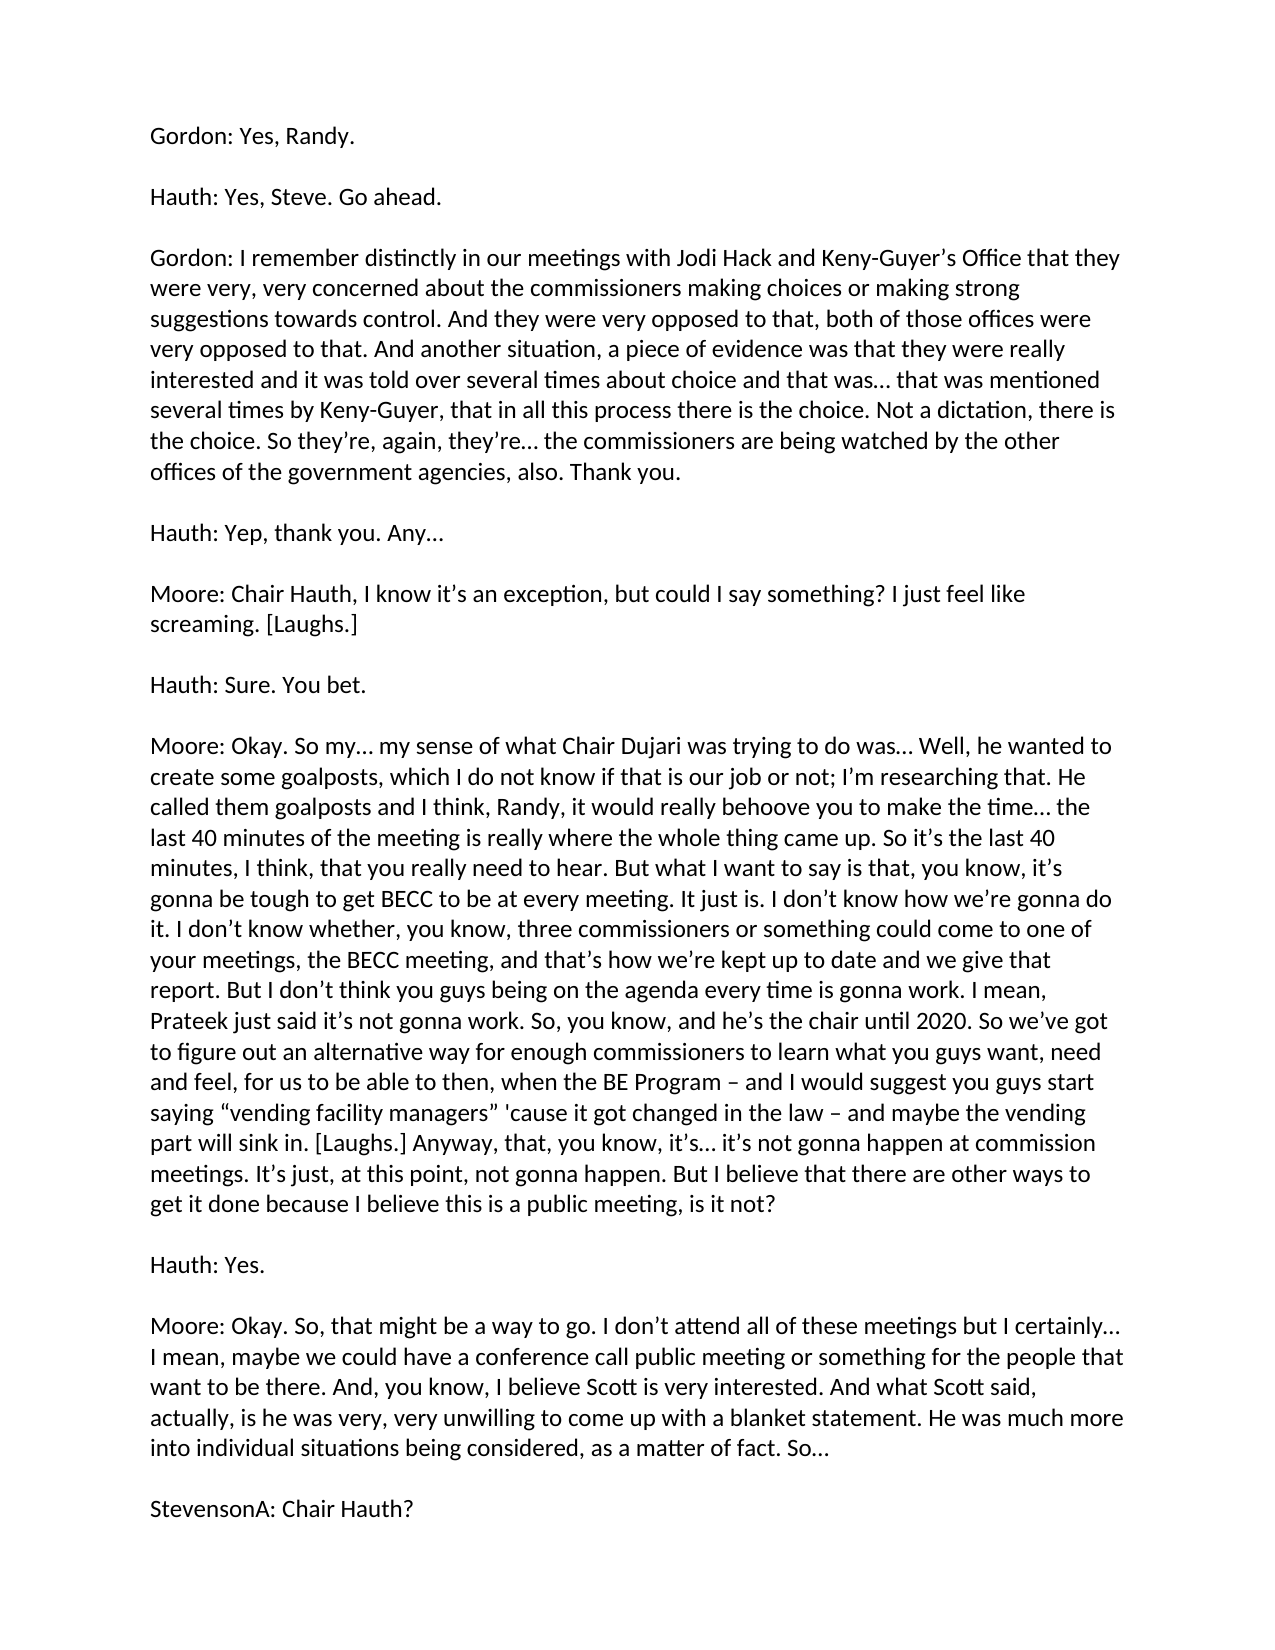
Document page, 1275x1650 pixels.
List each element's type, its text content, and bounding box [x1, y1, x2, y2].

text Hauth: Yes. [150, 1249, 1125, 1280]
text Moore: Okay. So, that might be a way to go. I don’t attend all of these meetings but I certainly… I mean, maybe we could have a conference call public meeting or something for the people that want to be there. And, you know, I believe Scott is very interested. And what Scott said, actually, is he was very, very unwilling to come up with a blanket statement. He was much more into individual situations being considered, as a matter of fact. So… [150, 1310, 1125, 1463]
text Gordon: Yes, Randy. [150, 120, 1125, 151]
text Moore: Chair Hauth, I know it’s an exception, but could I say something? I just feel like screaming. [Laughs.] [150, 578, 1125, 639]
text Hauth: Yes, Steve. Go ahead. [150, 181, 1125, 212]
text StevensonA: Chair Hauth? [150, 1493, 1125, 1524]
text Hauth: Sure. You bet. [150, 669, 1125, 700]
text Gordon: I remember distinctly in our meetings with Jodi Hack and Keny-Guyer’s Office that they were very, very concerned about the commissioners making choices or making strong suggestions towards control. And they were very opposed to that, both of those offices were very opposed to that. And another situation, a piece of evidence was that they were really interested and it was told over several times about choice and that was… that was mentioned several times by Keny-Guyer, that in all this process there is the choice. Not a dictation, there is the choice. So they’re, again, they’re… the commissioners are being watched by the other offices of the government agencies, also. Thank you. [150, 242, 1125, 486]
text Hauth: Yep, thank you. Any… [150, 517, 1125, 547]
text Moore: Okay. So my… my sense of what Chair Dujari was trying to do was… Well, he wanted to create some goalposts, which I do not know if that is our job or not; I’m researching that. He called them goalposts and I think, Randy, it would really behoove you to make the time… the last 40 minutes of the meeting is really where the whole thing came up. So it’s the last 40 minutes, I think, that you really need to hear. But what I want to say is that, you know, it’s gonna be tough to get BECC to be at every meeting. It just is. I don’t know how we’re gonna do it. I don’t know whether, you know, three commissioners or something could come to one of your meetings, the BECC meeting, and that’s how we’re kept up to date and we give that report. But I don’t think you guys being on the agenda every time is gonna work. I mean, Prateek just said it’s not gonna work. So, you know, and he’s the chair until 2020. So we’ve got to figure out an alternative way for enough commissioners to learn what you guys want, need and feel, for us to be able to then, when the BE Program – and I would suggest you guys start saying “vending facility managers” 'cause it got changed in the law – and maybe the vending part will sink in. [Laughs.] Anyway, that, you know, it’s… it’s not gonna happen at commission meetings. It’s just, at this point, not gonna happen. But I believe that there are other ways to get it done because I believe this is a public meeting, is it not? [150, 730, 1125, 1219]
